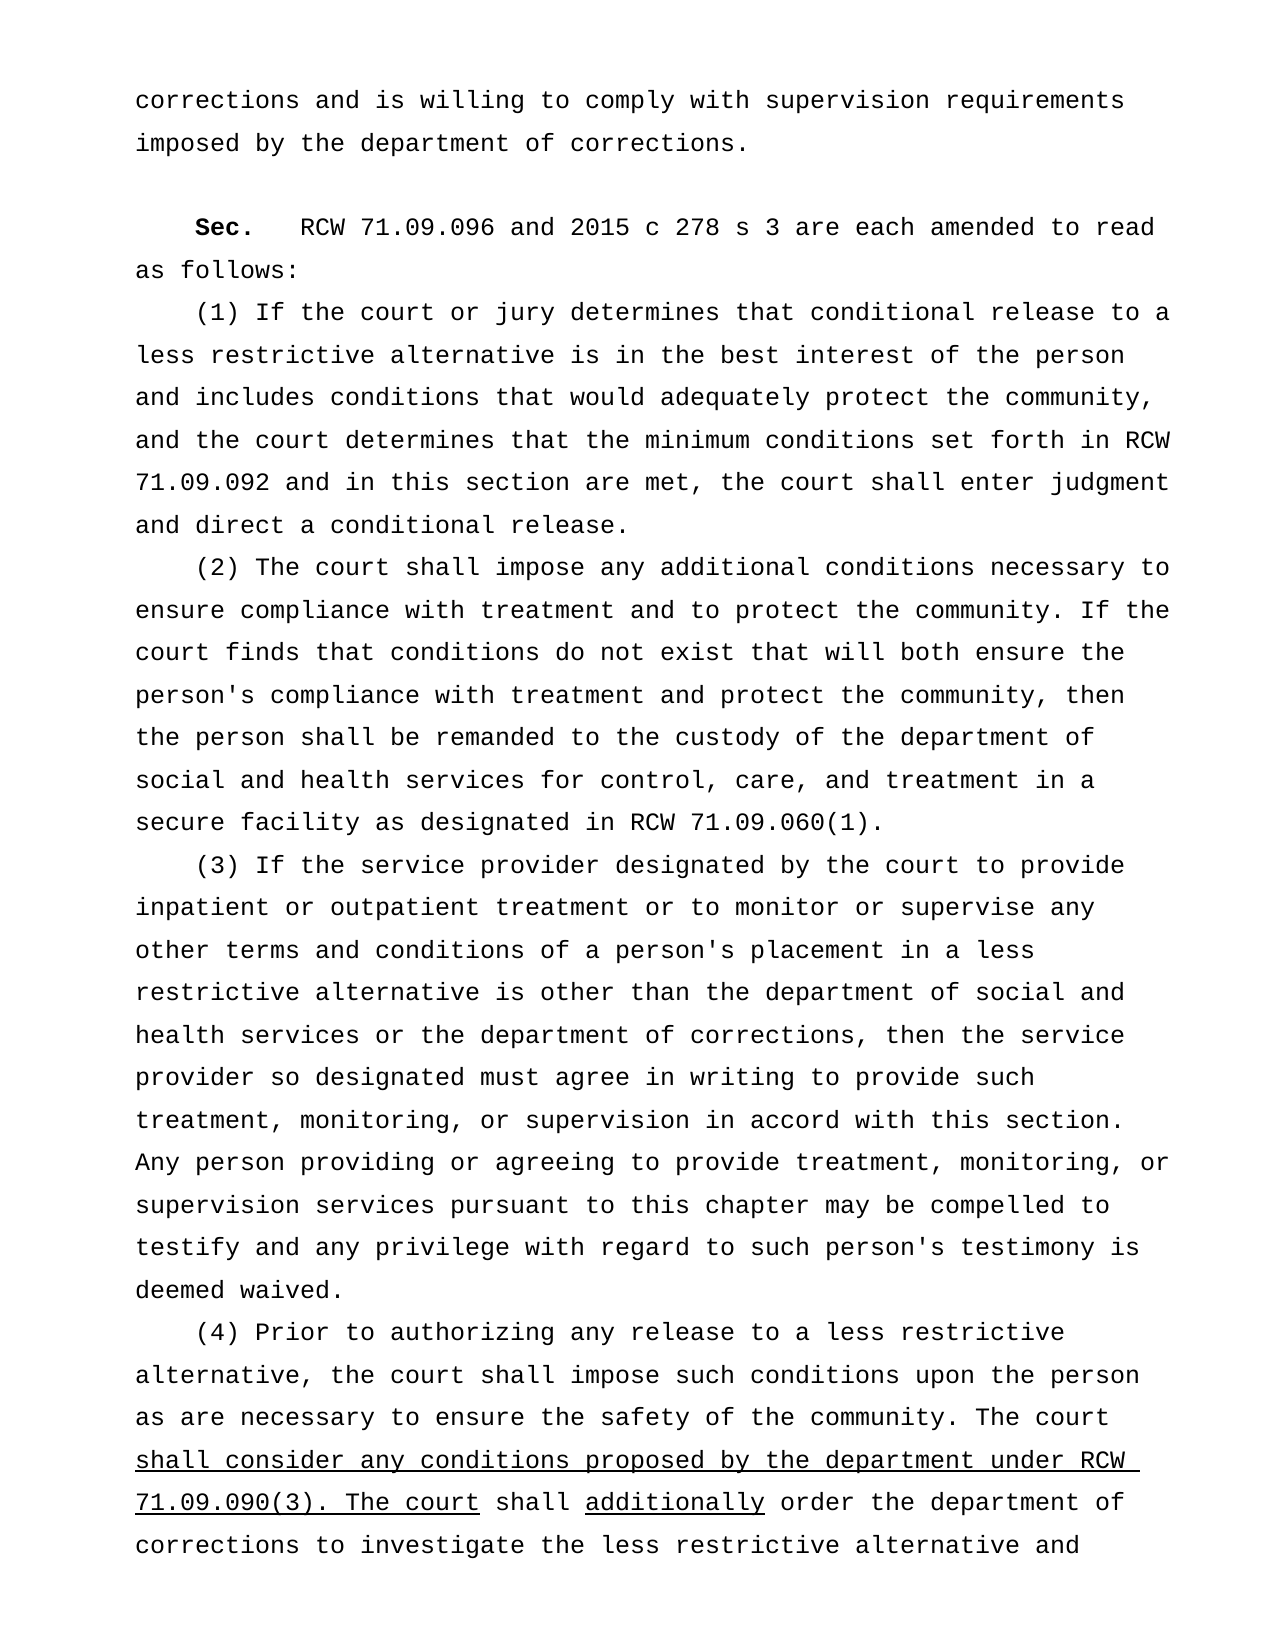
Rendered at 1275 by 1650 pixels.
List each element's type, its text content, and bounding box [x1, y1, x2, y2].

text Sec. RCW 71.09.096 and 2015 c 278 s 3 are each amended to read as follows: [135, 202, 1170, 287]
text (3) If the service provider designated by the court to provide inpatient or outpatient treatment or to monitor or supervise any other terms and conditions of a person's placement in a less restrictive alternative is other than the department of social and health services or the department of corrections, then the service provider so designated must agree in writing to provide such treatment, monitoring, or supervision in accord with this section. Any person providing or agreeing to provide treatment, monitoring, or supervision services pursuant to this chapter may be compelled to testify and any privilege with regard to such person's testimony is deemed waived. [135, 839, 1170, 1307]
text (1) If the court or jury determines that conditional release to a less restrictive alternative is in the best interest of the person and includes conditions that would adequately protect the community, and the court determines that the minimum conditions set forth in RCW 71.09.092 and in this section are met, the court shall enter judgment and direct a conditional release. [135, 287, 1170, 542]
text (2) The court shall impose any additional conditions necessary to ensure compliance with treatment and to protect the community. If the court finds that conditions do not exist that will both ensure the person's compliance with treatment and protect the community, then the person shall be remanded to the custody of the department of social and health services for control, care, and treatment in a secure facility as designated in RCW 71.09.060(1). [135, 542, 1170, 839]
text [135, 1307, 1170, 1562]
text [135, 75, 1170, 160]
